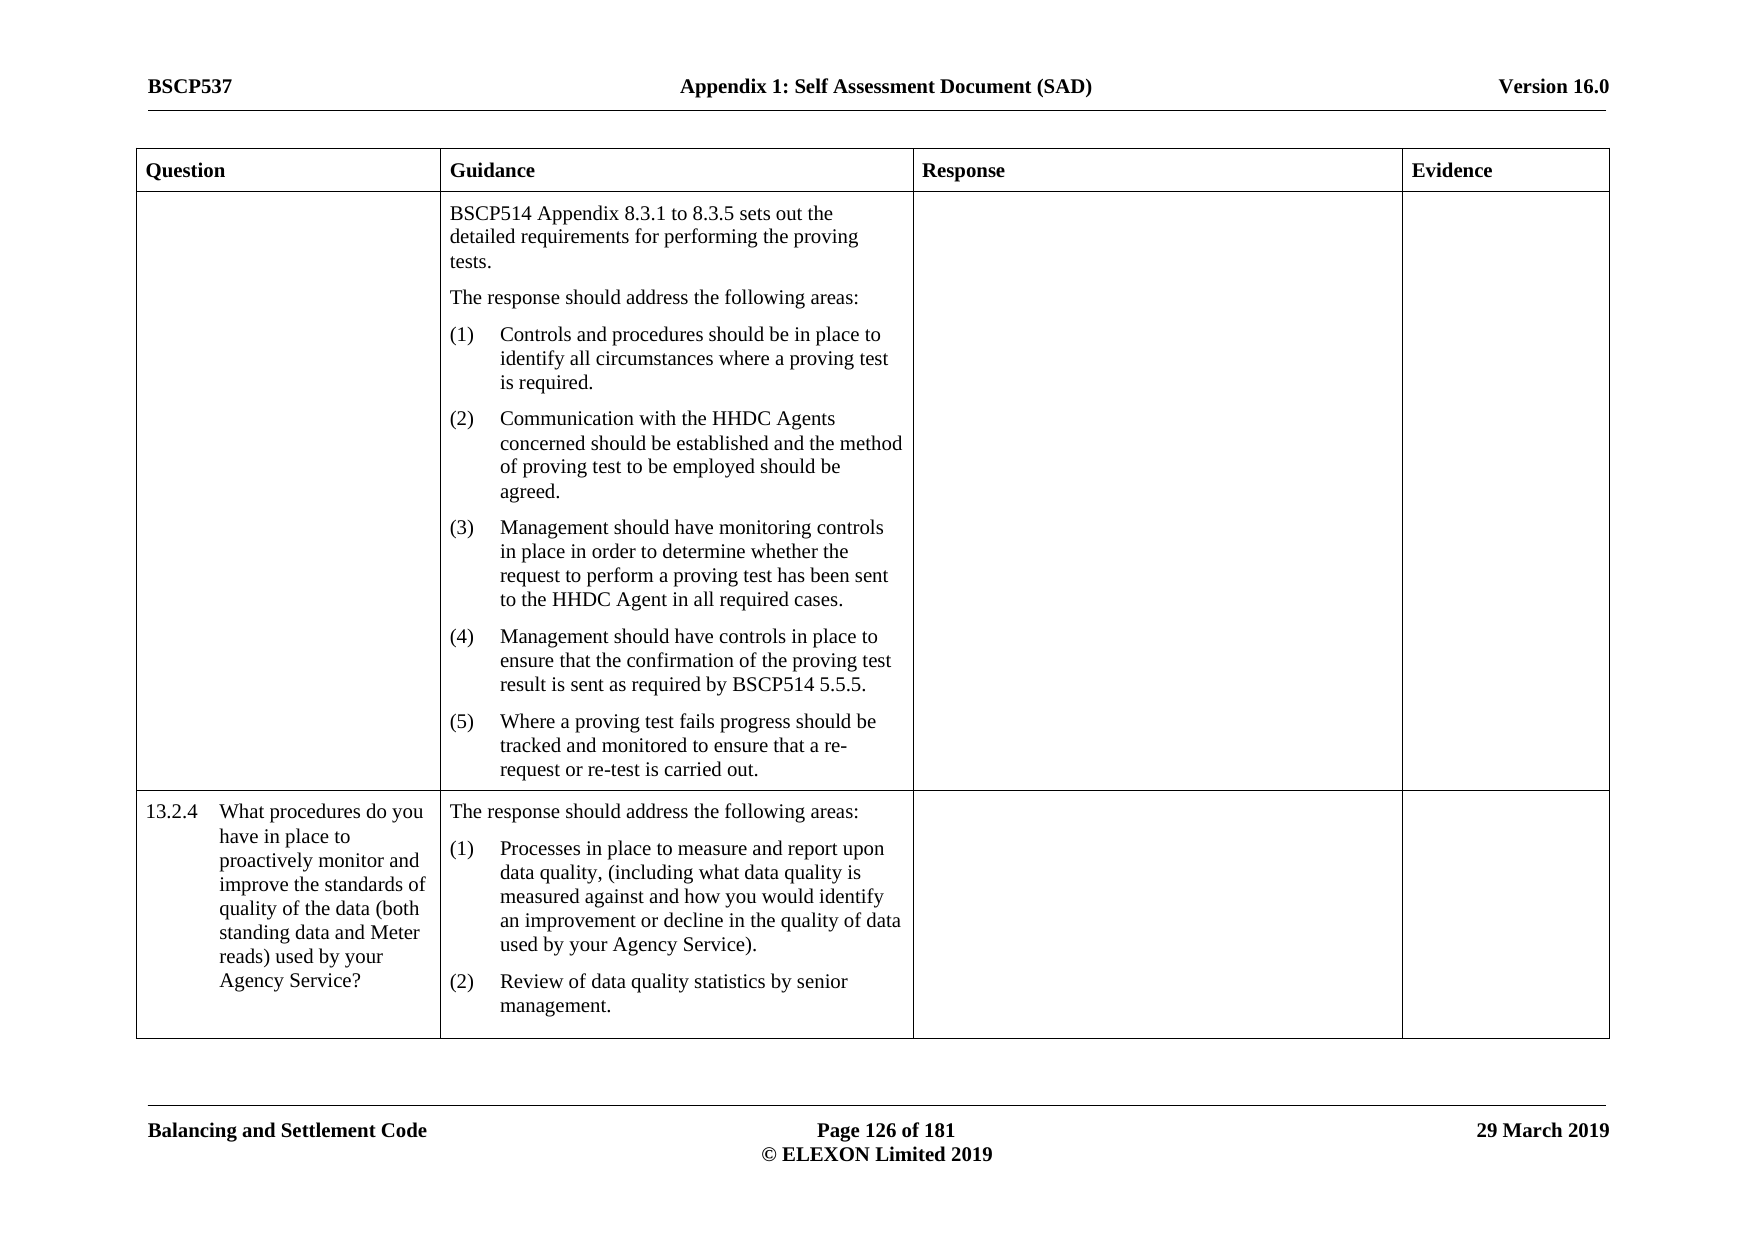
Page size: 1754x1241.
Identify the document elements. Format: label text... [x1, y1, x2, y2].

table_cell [137, 192, 440, 789]
table_header Question [137, 149, 440, 191]
table_cell [1403, 192, 1609, 789]
table_cell The response should address the following areas: (1) Processes in place to measure and report upon data quality, (including what data quality is measured against and how you would identify an improvement or decline in the quality of data used by your Agency Service). (2) Review of data quality statistics by senior management. [441, 791, 913, 1038]
table_cell [914, 192, 1402, 789]
table_header Evidence [1403, 149, 1609, 191]
table_header Guidance [441, 149, 913, 191]
table_header Response [914, 149, 1402, 191]
table_cell [914, 791, 1402, 1038]
table_cell 13.2.4 What procedures do you have in place to proactively monitor and improve the standards of quality of the data (both standing data and Meter reads) used by your Agency Service? [137, 791, 440, 1038]
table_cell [441, 192, 913, 789]
table_cell [1403, 791, 1609, 1038]
